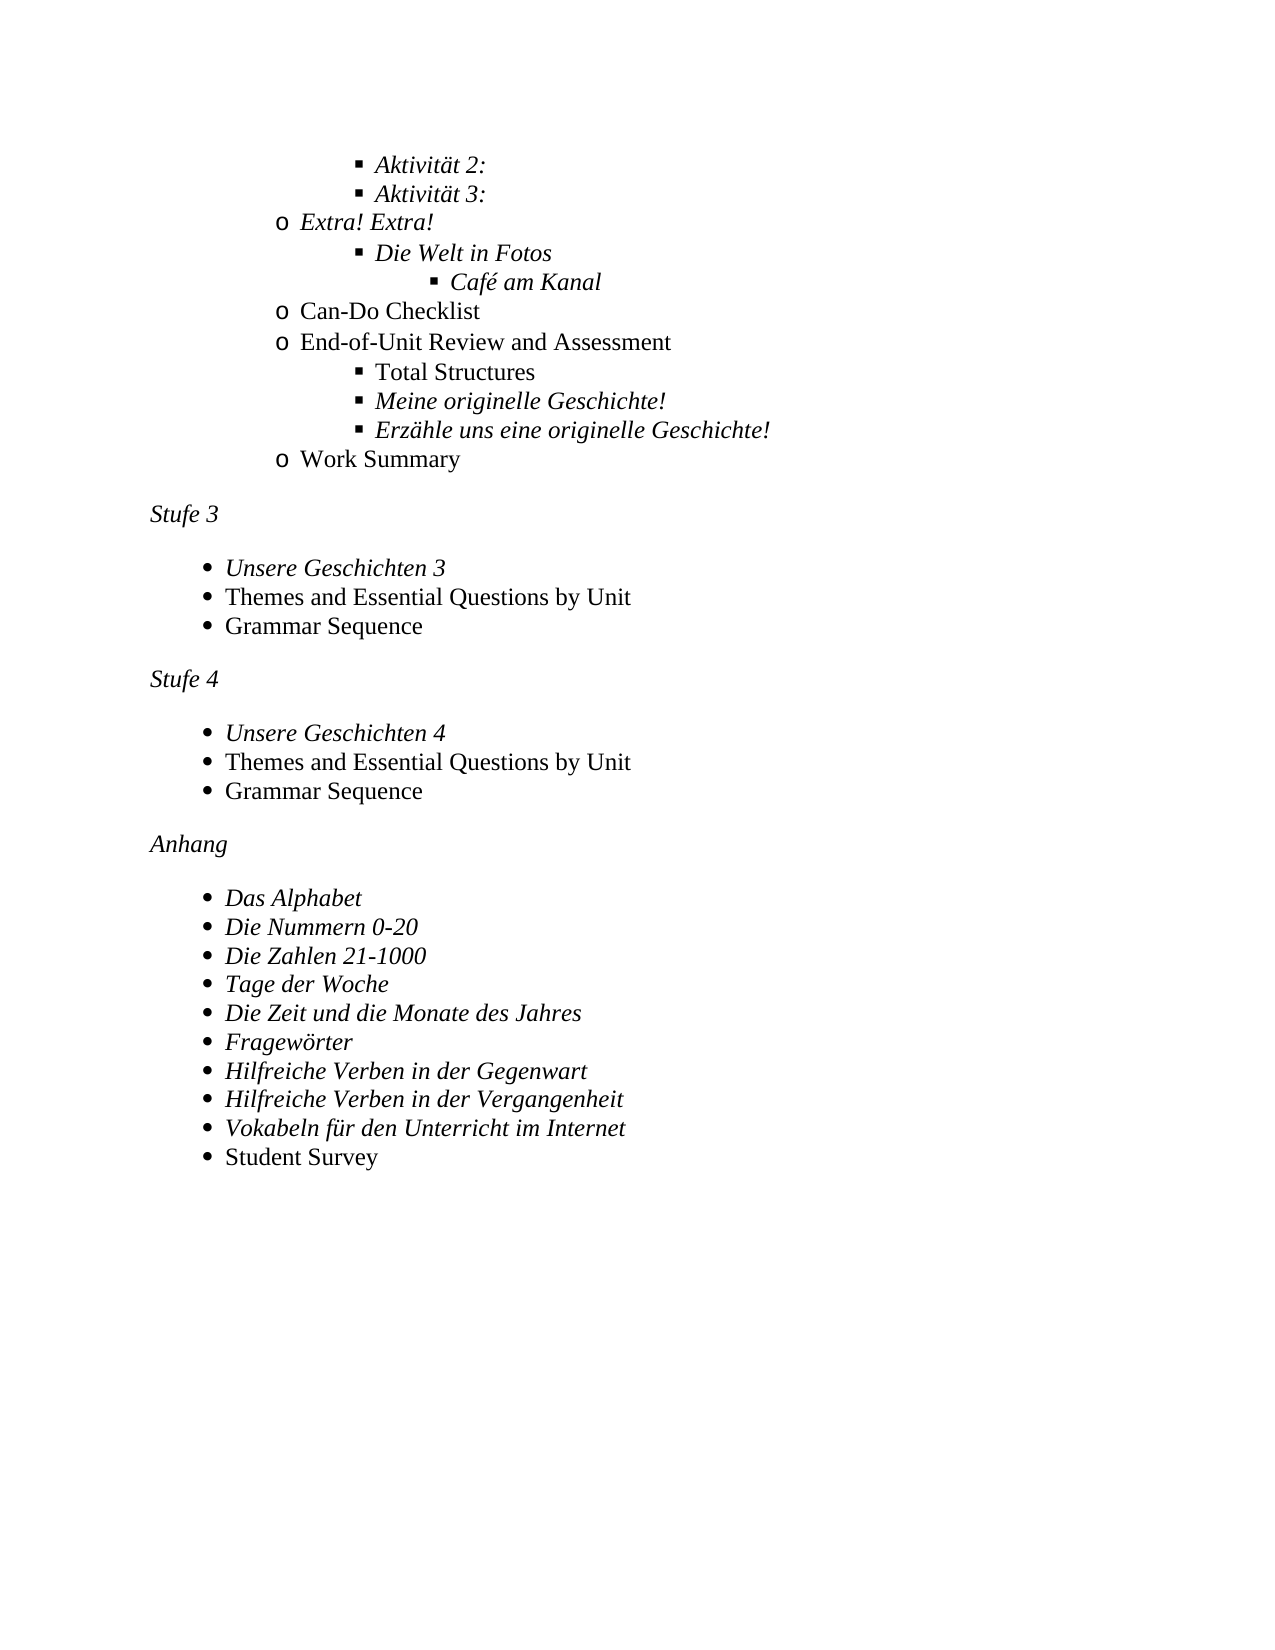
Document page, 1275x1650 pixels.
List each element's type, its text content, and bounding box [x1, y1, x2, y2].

list Themes and Essential Questions by Unit [203, 747, 1125, 776]
list Erzähle uns eine originelle Geschichte! [353, 415, 1125, 444]
list Grammar Sequence [203, 611, 1125, 639]
list Unsere Geschichten 3 [203, 553, 1125, 582]
list Work Summary [274, 444, 1125, 474]
list Tage der Woche [203, 969, 1125, 998]
list Extra! Extra! [274, 207, 1125, 238]
list Fragewörter [203, 1027, 1125, 1056]
list Café am Kanal [428, 267, 1125, 296]
list Aktivität 3: [353, 179, 1125, 207]
list Meine originelle Geschichte! [353, 386, 1125, 415]
text Stufe 3 [150, 499, 1125, 528]
list Hilfreiche Verben in der Vergangenheit [203, 1084, 1125, 1113]
list Student Survey [203, 1142, 1125, 1171]
list Can-Do Checklist [274, 296, 1125, 327]
list Vokabeln für den Unterricht im Internet [203, 1113, 1125, 1142]
list Die Zeit und die Monate des Jahres [203, 998, 1125, 1027]
list Die Zahlen 21-1000 [203, 941, 1125, 969]
list End-of-Unit Review and Assessment [274, 327, 1125, 357]
list Die Nummern 0-20 [203, 912, 1125, 941]
list Grammar Sequence [203, 776, 1125, 804]
list Die Welt in Fotos [353, 238, 1125, 267]
text Anhang [150, 829, 1125, 858]
text Stufe 4 [150, 664, 1125, 693]
list Aktivität 2: [353, 150, 1125, 179]
list Unsere Geschichten 4 [203, 718, 1125, 747]
list Das Alphabet [203, 883, 1125, 912]
list Themes and Essential Questions by Unit [203, 582, 1125, 611]
list Hilfreiche Verben in der Gegenwart [203, 1056, 1125, 1084]
list Total Structures [353, 357, 1125, 386]
